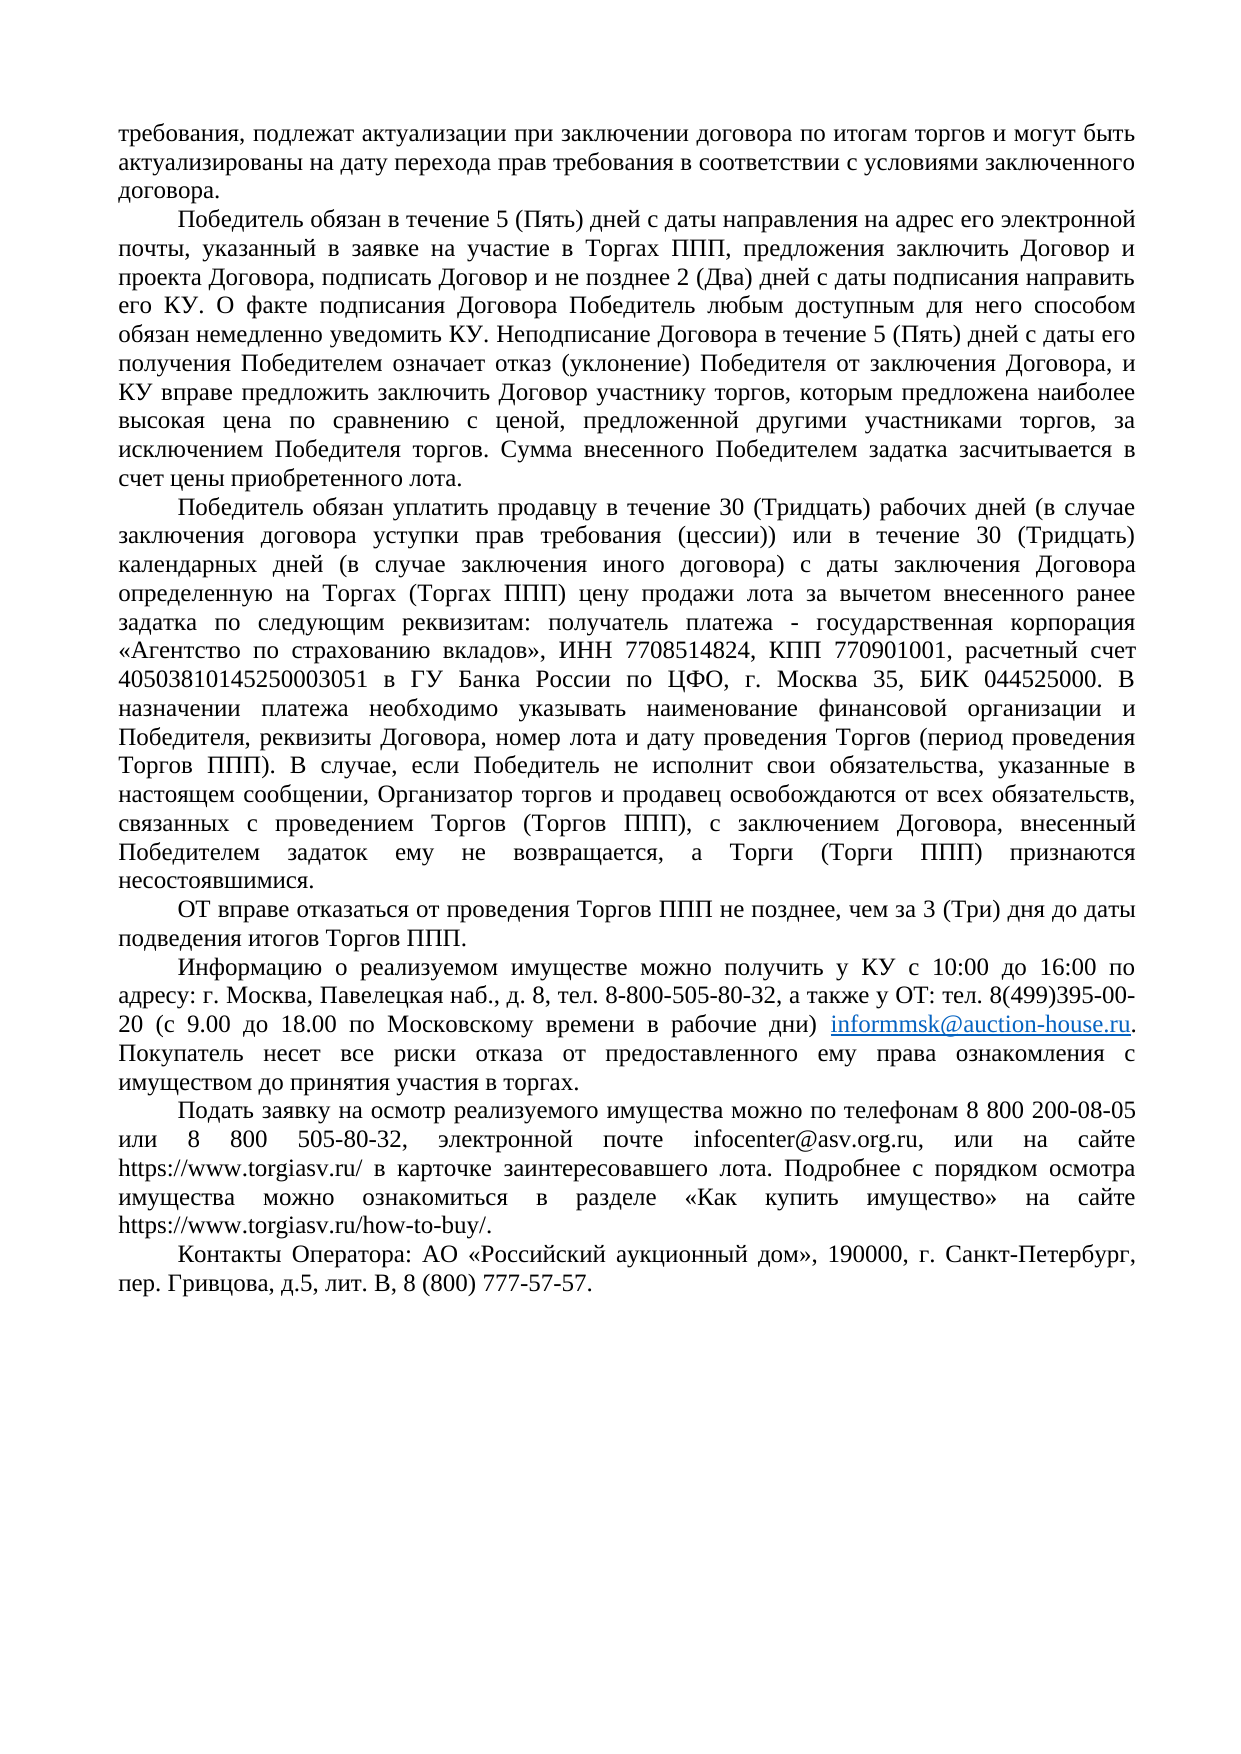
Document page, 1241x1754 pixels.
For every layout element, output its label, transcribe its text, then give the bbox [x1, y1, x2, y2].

text Информацию о реализуемом имуществе можно получить у КУ с 10:00 до 16:00 по адресу: г. Москва, Павелецкая наб., д. 8, тел. 8-800-505-80-32, а также у ОТ: тел. 8(499)395-00-20 (с 9.00 до 18.00 по Московскому времени в рабочие дни) informmsk@auction-house.ru. Покупатель несет все риски отказа от предоставленного ему права ознакомления с имуществом до принятия участия в торгах. [118, 952, 1137, 1096]
text ОТ вправе отказаться от проведения Торгов ППП не позднее, чем за 3 (Три) дня до даты подведения итогов Торгов ППП. [118, 894, 1137, 952]
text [118, 118, 1137, 204]
text Контакты Оператора: АО «Российский аукционный дом», 190000, г. Санкт-Петербург, пер. Гривцова, д.5, лит. В, 8 (800) 777-57-57. [118, 1239, 1137, 1297]
text Подать заявку на осмотр реализуемого имущества можно по телефонам 8 800 200-08-05 или 8 800 505-80-32, электронной почте infocenter@asv.org.ru, или на сайте https://www.torgiasv.ru/ в карточке заинтересовавшего лота. Подробнее с порядком осмотра имущества можно ознакомиться в разделе «Как купить имущество» на сайте https://www.torgiasv.ru/how-to-buy/. [118, 1096, 1137, 1239]
text Победитель обязан в течение 5 (Пять) дней с даты направления на адрес его электронной почты, указанный в заявке на участие в Торгах ППП, предложения заключить Договор и проекта Договора, подписать Договор и не позднее 2 (Два) дней с даты подписания направить его КУ. О факте подписания Договора Победитель любым доступным для него способом обязан немедленно уведомить КУ. Неподписание Договора в течение 5 (Пять) дней с даты его получения Победителем означает отказ (уклонение) Победителя от заключения Договора, и КУ вправе предложить заключить Договор участнику торгов, которым предложена наиболее высокая цена по сравнению с ценой, предложенной другими участниками торгов, за исключением Победителя торгов. Сумма внесенного Победителем задатка засчитывается в счет цены приобретенного лота. [118, 204, 1137, 492]
text Победитель обязан уплатить продавцу в течение 30 (Тридцать) рабочих дней (в случае заключения договора уступки прав требования (цессии)) или в течение 30 (Тридцать) календарных дней (в случае заключения иного договора) с даты заключения Договора определенную на Торгах (Торгах ППП) цену продажи лота за вычетом внесенного ранее задатка по следующим реквизитам: получатель платежа - государственная корпорация «Агентство по страхованию вкладов», ИНН 7708514824, КПП 770901001, расчетный счет 40503810145250003051 в ГУ Банка России по ЦФО, г. Москва 35, БИК 044525000. В назначении платежа необходимо указывать наименование финансовой организации и Победителя, реквизиты Договора, номер лота и дату проведения Торгов (период проведения Торгов ППП). В случае, если Победитель не исполнит свои обязательства, указанные в настоящем сообщении, Организатор торгов и продавец освобождаются от всех обязательств, связанных с проведением Торгов (Торгов ППП), с заключением Договора, внесенный Победителем задаток ему не возвращается, а Торги (Торги ППП) признаются несостоявшимися. [118, 492, 1137, 894]
